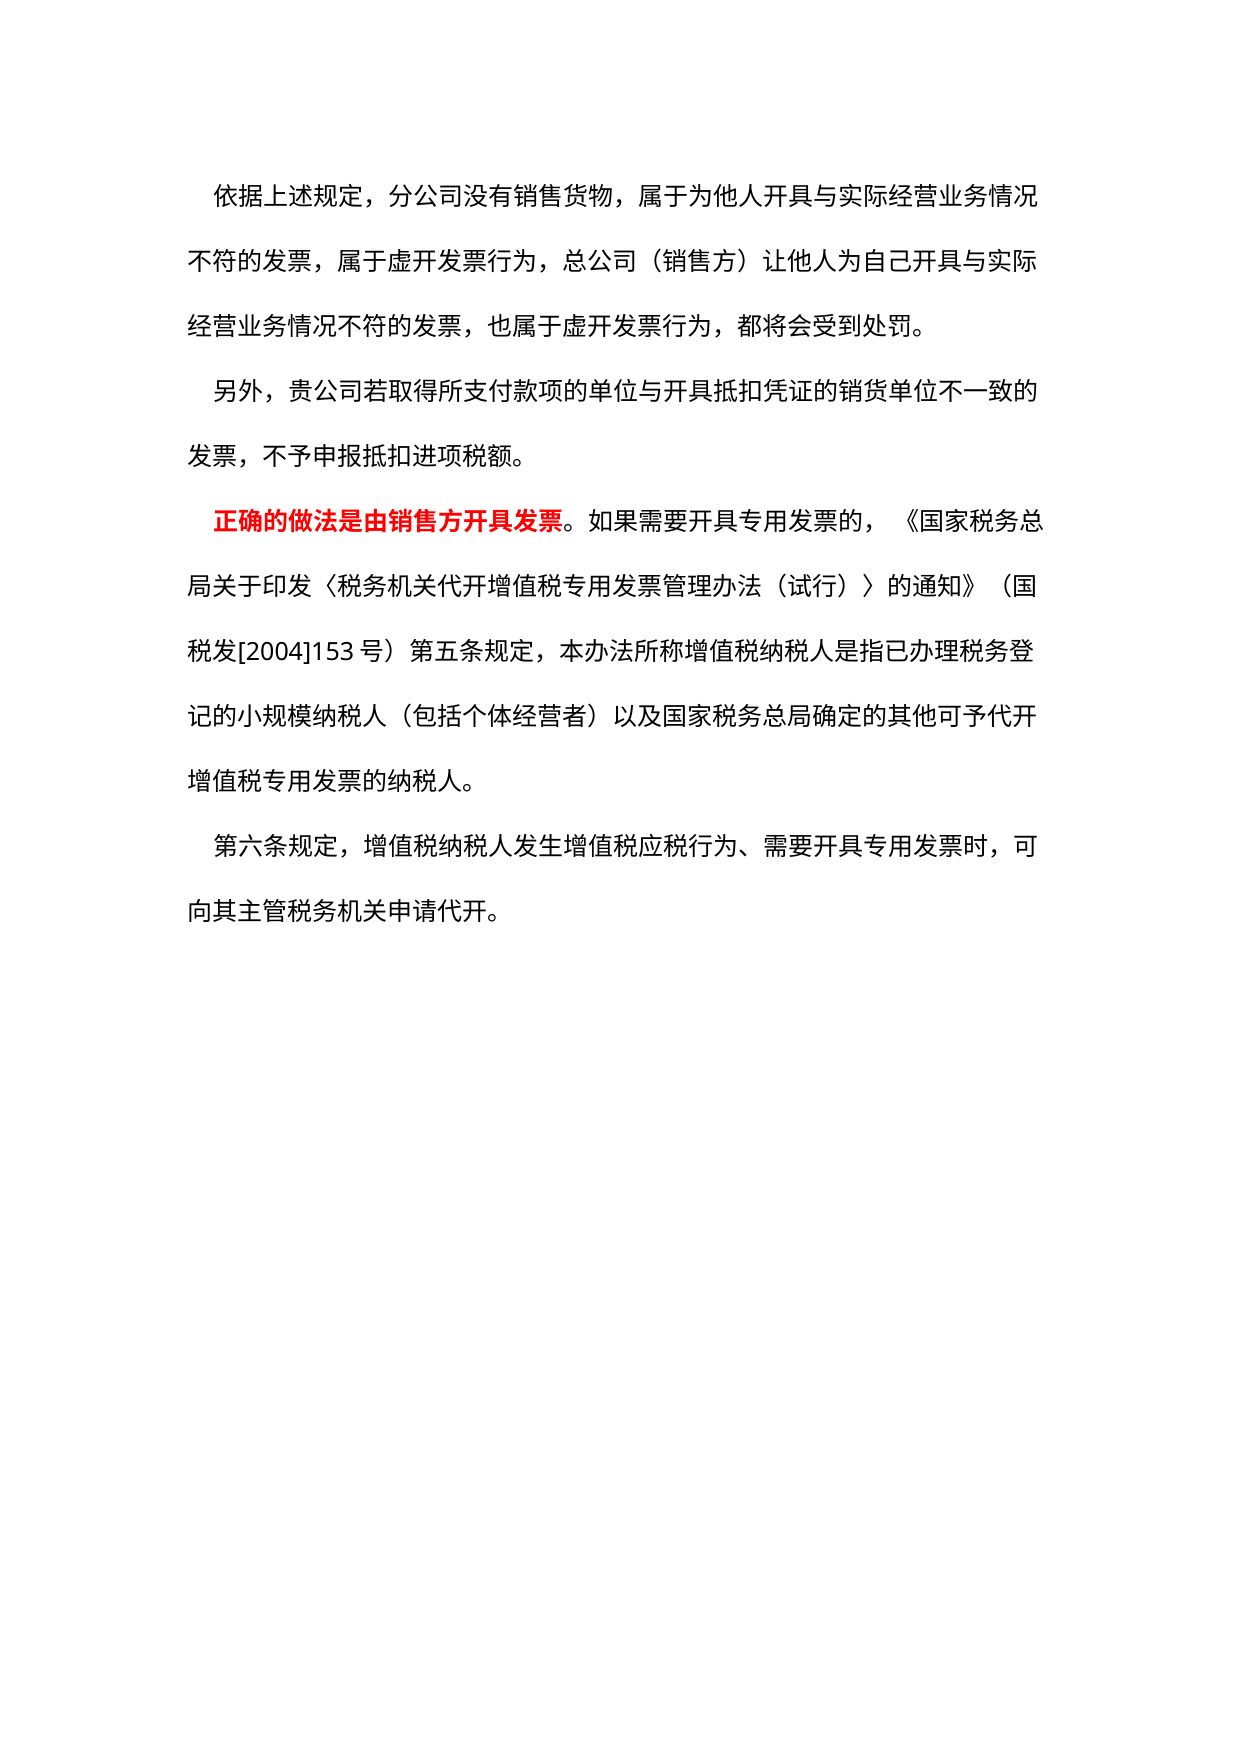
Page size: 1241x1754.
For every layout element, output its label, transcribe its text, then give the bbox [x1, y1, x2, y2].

text 正确的做法是由销售方开具发票。如果需要开具专用发票的， 《国家税务总局关于印发〈税务机关代开增值税专用发票管理办法（试行）〉的通知》（国税发[2004]153号）第五条规定，本办法所称增值税纳税人是指已办理税务登记的小规模纳税人（包括个体经营者）以及国家税务总局确定的其他可予代开增值税专用发票的纳税人。 [187, 487, 1053, 812]
text 第六条规定，增值税纳税人发生增值税应税行为、需要开具专用发票时，可向其主管税务机关申请代开。 [187, 812, 1053, 942]
text 另外，贵公司若取得所支付款项的单位与开具抵扣凭证的销货单位不一致的发票，不予申报抵扣进项税额。 [187, 357, 1053, 487]
text 依据上述规定，分公司没有销售货物，属于为他人开具与实际经营业务情况不符的发票，属于虚开发票行为，总公司（销售方）让他人为自己开具与实际经营业务情况不符的发票，也属于虚开发票行为，都将会受到处罚。 [187, 162, 1053, 357]
